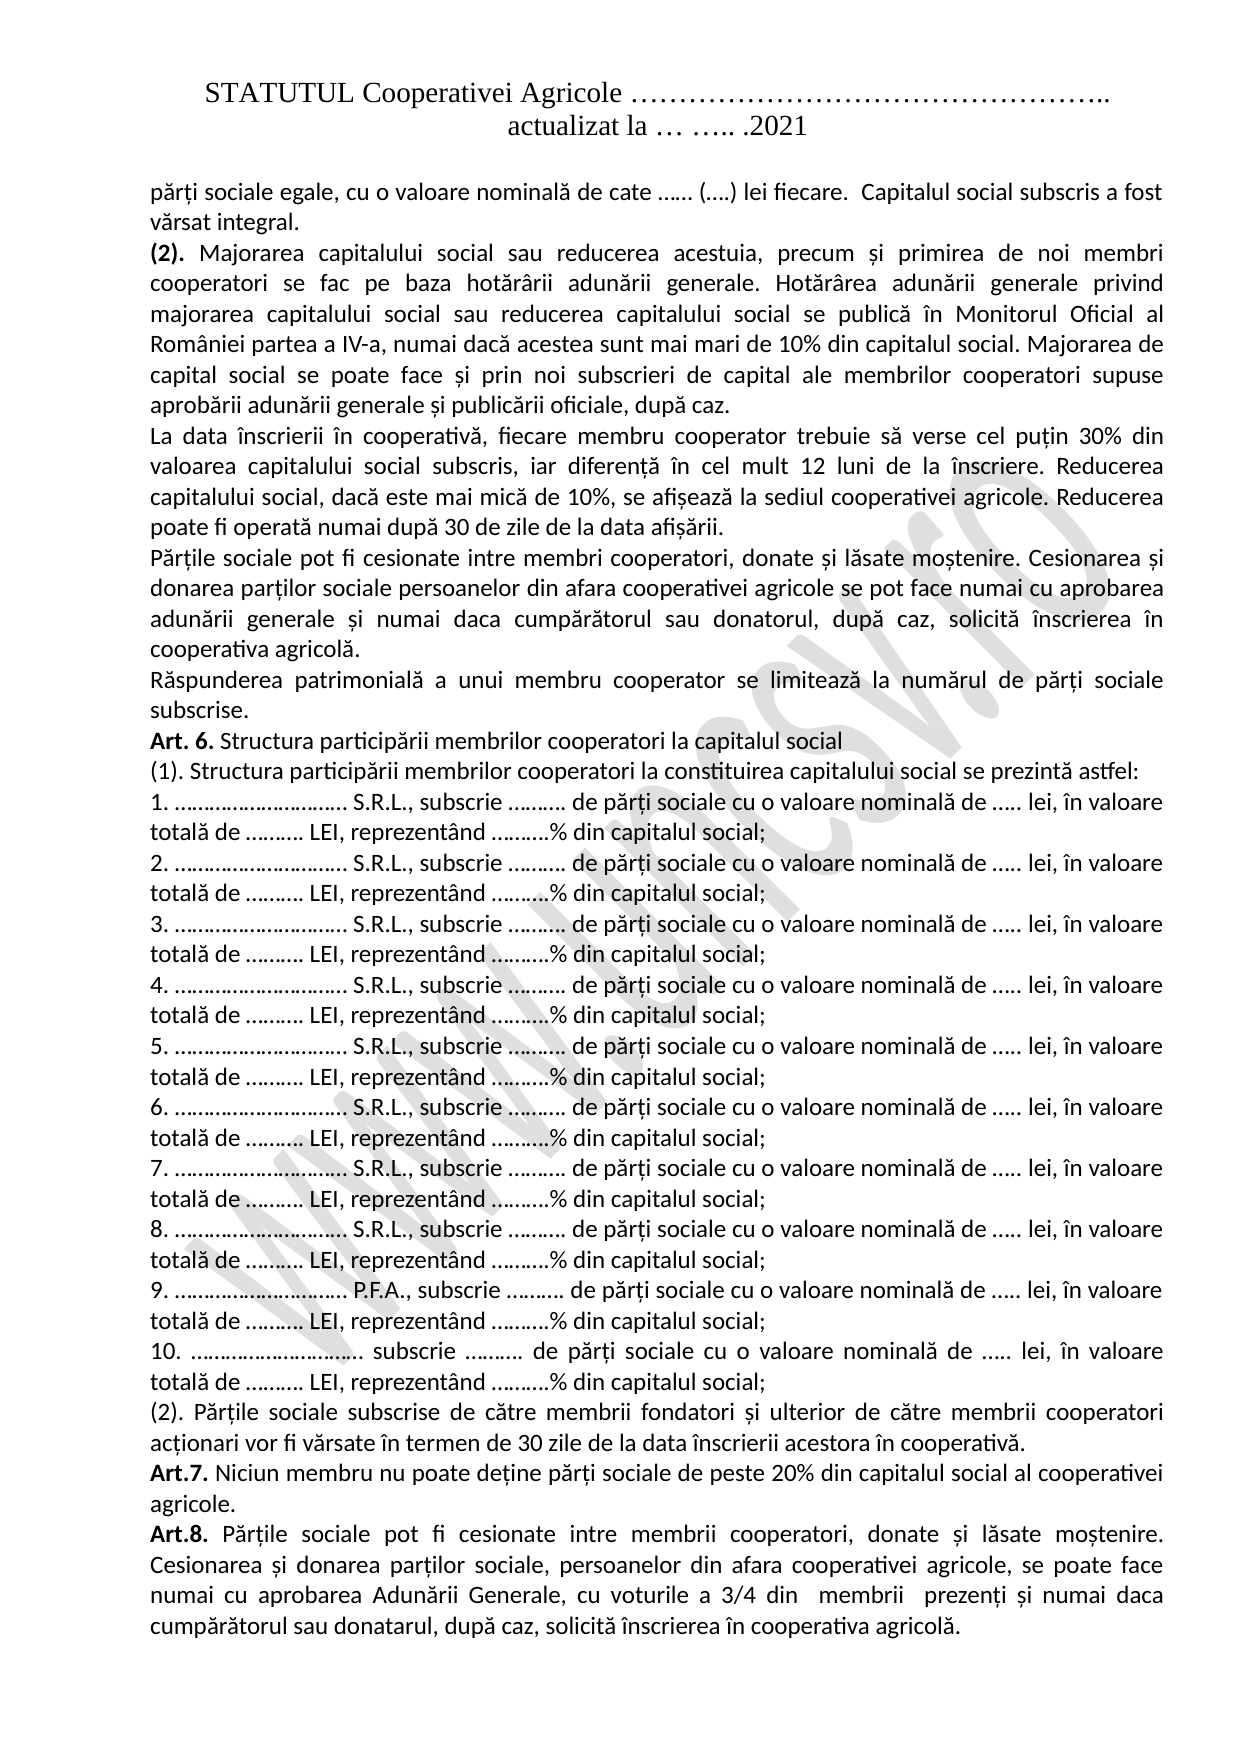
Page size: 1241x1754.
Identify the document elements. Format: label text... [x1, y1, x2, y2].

text 3. ………………………… S.R.L., subscrie ………. de părți sociale cu o valoare nominală de ….. lei, în valoare totală de ………. LEI, reprezentând ……….% din capitalul social; [150, 908, 1165, 969]
text (2). Părțile sociale subscrise de către membrii fondatori și ulterior de către membrii cooperatori acționari vor fi vărsate în termen de 30 zile de la data înscrierii acestora în cooperativă. [150, 1396, 1165, 1457]
text Răspunderea patrimonială a unui membru cooperator se limitează la numărul de părți sociale subscrise. [150, 664, 1165, 725]
text Art. 6. Structura participării membrilor cooperatori la capitalul social [150, 725, 1165, 756]
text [150, 176, 1165, 237]
text 6. ………………………… S.R.L., subscrie ………. de părți sociale cu o valoare nominală de ….. lei, în valoare totală de ………. LEI, reprezentând ……….% din capitalul social; [150, 1091, 1165, 1152]
text 7. ………………………… S.R.L., subscrie ………. de părți sociale cu o valoare nominală de ….. lei, în valoare totală de ………. LEI, reprezentând ……….% din capitalul social; [150, 1152, 1165, 1213]
text (1). Structura participării membrilor cooperatori la constituirea capitalului social se prezintă astfel: [150, 756, 1165, 786]
text Părțile sociale pot fi cesionate intre membri cooperatori, donate și lăsate moștenire. Cesionarea și donarea parților sociale persoanelor din afara cooperativei agricole se pot face numai cu aprobarea adunării generale și numai daca cumpărătorul sau donatorul, după caz, solicită înscrierea în cooperativa agricolă. [150, 542, 1165, 664]
text Art.8. Părțile sociale pot fi cesionate intre membrii cooperatori, donate și lăsate moștenire. Cesionarea și donarea parților sociale, persoanelor din afara cooperativei agricole, se poate face numai cu aprobarea Adunării Generale, cu voturile a 3/4 din membrii prezenți și numai daca cumpărătorul sau donatarul, după caz, solicită înscrierea în cooperativa agricolă. [150, 1518, 1165, 1641]
text 5. ………………………… S.R.L., subscrie ………. de părți sociale cu o valoare nominală de ….. lei, în valoare totală de ………. LEI, reprezentând ……….% din capitalul social; [150, 1030, 1165, 1091]
text La data înscrierii în cooperativă, fiecare membru cooperator trebuie să verse cel puțin 30% din valoarea capitalului social subscris, iar diferență în cel mult 12 luni de la înscriere. Reducerea capitalului social, dacă este mai mică de 10%, se afișează la sediul cooperativei agricole. Reducerea poate fi operată numai după 30 de zile de la data afișării. [150, 420, 1165, 542]
text Art.7. Niciun membru nu poate deține părți sociale de peste 20% din capitalul social al cooperativei agricole. [150, 1457, 1165, 1518]
text 8. ………………………… S.R.L., subscrie ………. de părți sociale cu o valoare nominală de ….. lei, în valoare totală de ………. LEI, reprezentând ……….% din capitalul social; [150, 1213, 1165, 1274]
text 9. ………………………… P.F.A., subscrie ………. de părți sociale cu o valoare nominală de ….. lei, în valoare totală de ………. LEI, reprezentând ……….% din capitalul social; [150, 1274, 1165, 1335]
text (2). Majorarea capitalului social sau reducerea acestuia, precum și primirea de noi membri cooperatori se fac pe baza hotărârii adunării generale. Hotărârea adunării generale privind majorarea capitalului social sau reducerea capitalului social se publică în Monitorul Oficial al României partea a IV-a, numai dacă acestea sunt mai mari de 10% din capitalul social. Majorarea de capital social se poate face și prin noi subscrieri de capital ale membrilor cooperatori supuse aprobării adunării generale și publicării oficiale, după caz. [150, 237, 1165, 420]
text 10. ………………………… subscrie ………. de părți sociale cu o valoare nominală de ….. lei, în valoare totală de ………. LEI, reprezentând ……….% din capitalul social; [150, 1335, 1165, 1396]
text 4. ………………………… S.R.L., subscrie ………. de părți sociale cu o valoare nominală de ….. lei, în valoare totală de ………. LEI, reprezentând ……….% din capitalul social; [150, 969, 1165, 1030]
text 2. ………………………… S.R.L., subscrie ………. de părți sociale cu o valoare nominală de ….. lei, în valoare totală de ………. LEI, reprezentând ……….% din capitalul social; [150, 847, 1165, 908]
text 1. ………………………… S.R.L., subscrie ………. de părți sociale cu o valoare nominală de ….. lei, în valoare totală de ………. LEI, reprezentând ……….% din capitalul social; [150, 786, 1165, 847]
